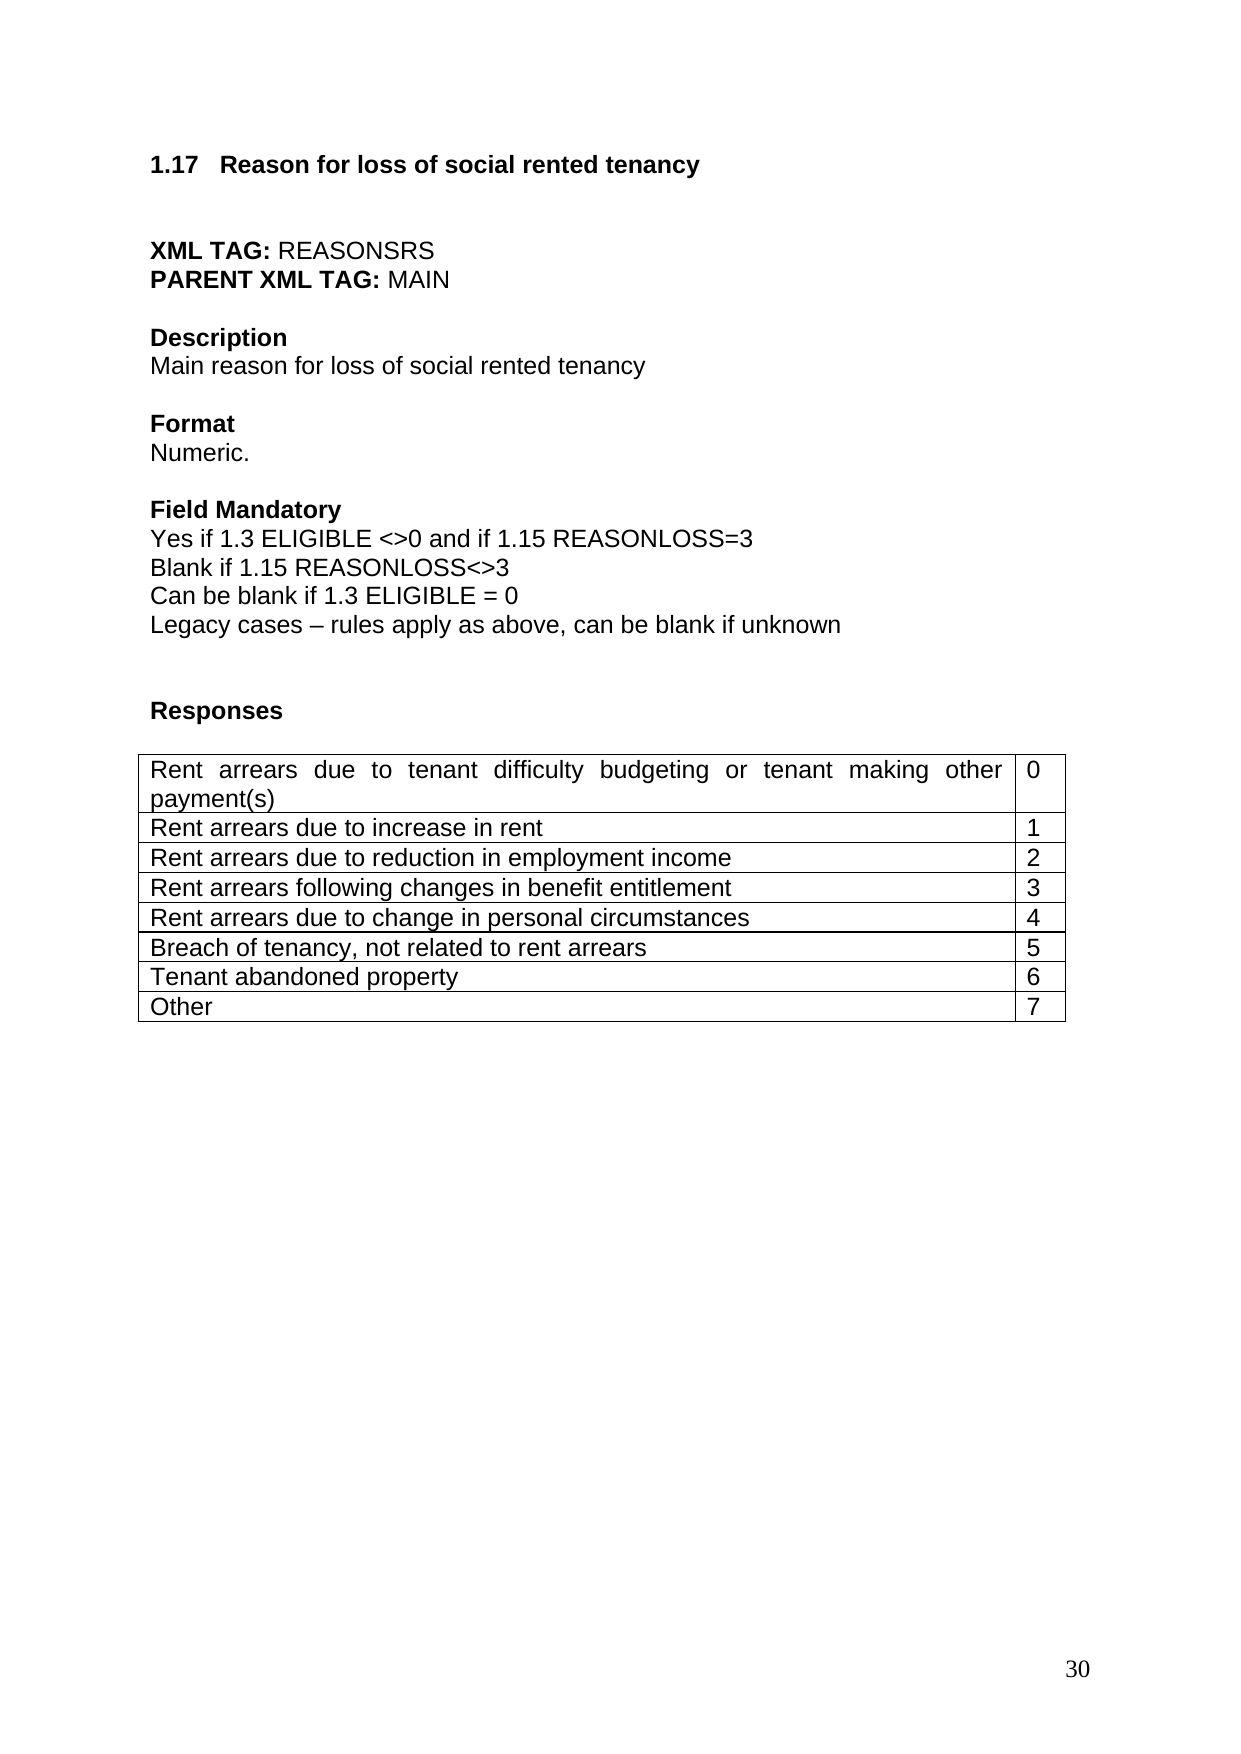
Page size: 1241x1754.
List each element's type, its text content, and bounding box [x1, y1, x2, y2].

text Responses [150, 696, 1090, 725]
subtitle Reason for loss of social rented tenancy [150, 150, 1090, 179]
text Numeric. [150, 437, 1090, 466]
table_cell Rent arrears due to increase in rent [139, 813, 1015, 842]
table_cell 2 [1016, 843, 1065, 872]
table_cell 7 [1016, 992, 1065, 1021]
text PARENT XML TAG: MAIN [150, 265, 1090, 294]
text Blank if 1.15 REASONLOSS<>3 [150, 552, 1090, 581]
text Can be blank if 1.3 ELIGIBLE = 0 [150, 581, 1090, 610]
table_header Rent arrears due to tenant difficulty budgeting or tenant making other payment(s) [139, 755, 1015, 812]
table_cell 1 [1016, 813, 1065, 842]
table_header 0 [1016, 755, 1065, 812]
table_cell Rent arrears following changes in benefit entitlement [139, 873, 1015, 902]
table_cell Rent arrears due to reduction in employment income [139, 843, 1015, 872]
table_cell 4 [1016, 903, 1065, 931]
text Main reason for loss of social rented tenancy [150, 351, 1090, 380]
text Field Mandatory [150, 495, 1090, 524]
text Format [150, 409, 1090, 437]
table_cell Tenant abandoned property [139, 962, 1015, 991]
table_cell 6 [1016, 962, 1065, 991]
table_cell 5 [1016, 933, 1065, 961]
table_cell Rent arrears due to change in personal circumstances [139, 903, 1015, 931]
table_cell 3 [1016, 873, 1065, 902]
table_cell Breach of tenancy, not related to rent arrears [139, 933, 1015, 961]
table_cell Other [139, 992, 1015, 1021]
text XML TAG: REASONSRS [150, 236, 1090, 265]
text Description [150, 322, 1090, 351]
text Yes if 1.3 ELIGIBLE <>0 and if 1.15 REASONLOSS=3 [150, 524, 1090, 552]
text Legacy cases – rules apply as above, can be blank if unknown [150, 610, 1090, 639]
